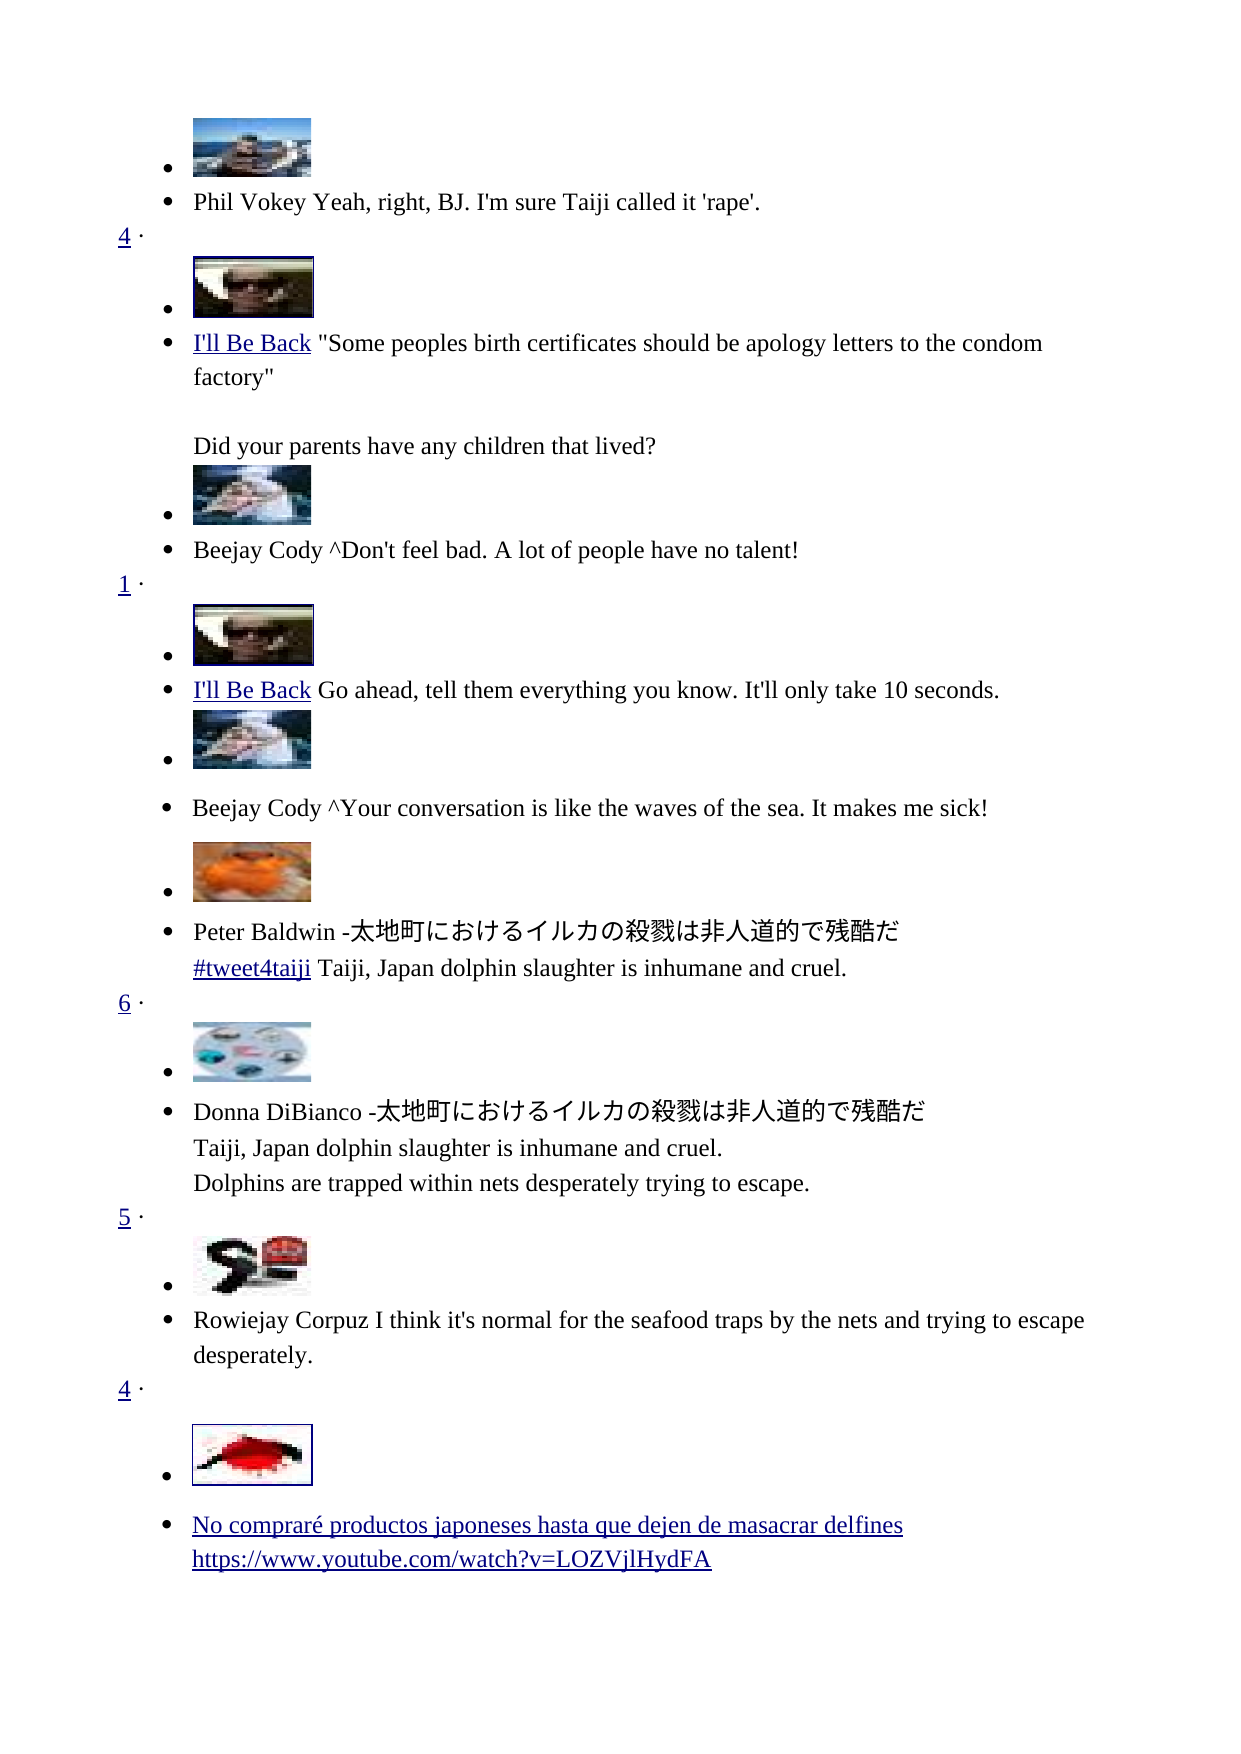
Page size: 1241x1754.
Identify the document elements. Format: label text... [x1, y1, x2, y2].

picture [193, 1425, 311, 1484]
picture [193, 710, 312, 769]
text 4 · [118, 1374, 1122, 1403]
list Rowiejay Corpuz I think it's normal for the seafood traps by the nets and trying to escape desperately. [164, 1306, 1122, 1369]
list I'll Be Back Go ahead, tell them everything you know. It'll only take 10 seconds. [164, 676, 1122, 704]
text 1 · [118, 569, 1122, 598]
picture [195, 605, 313, 664]
list Donna DiBianco -太地町におけるイルカの殺戮は非人道的で残酷だ Taiji, Japan dolphin slaughter is inhumane and cruel. Dolphins are trapped within nets desperately trying to escape. [164, 1091, 1122, 1196]
picture [193, 1022, 312, 1082]
picture [193, 842, 312, 902]
list Beejay Cody ^Don't feel bad. A lot of people have no talent! [164, 535, 1122, 563]
list I'll Be Back "Some peoples birth certificates should be apology letters to the condom factory" Did your parents have any children that lived? [164, 328, 1122, 460]
list No compraré productos japoneses hasta que dejen de masacrar delfines https://www.youtube.com/watch?v=LOZVjlHydFA [162, 1510, 1122, 1573]
text 6 · [118, 988, 1122, 1017]
picture [193, 465, 312, 525]
picture [193, 1236, 312, 1296]
list Peter Baldwin -太地町におけるイルカの殺戮は非人道的で残酷だ #tweet4taiji Taiji, Japan dolphin slaughter is inhumane and cruel. [164, 911, 1122, 982]
list Phil Vokey Yeah, right, BJ. I'm sure Taiji called it 'rape'. [164, 187, 1122, 216]
text 4 · [118, 221, 1122, 250]
picture [195, 258, 313, 317]
picture [193, 118, 312, 177]
list Beejay Cody ^Your conversation is like the waves of the sea. It makes me sick! [162, 793, 1122, 822]
text 5 · [118, 1202, 1122, 1231]
